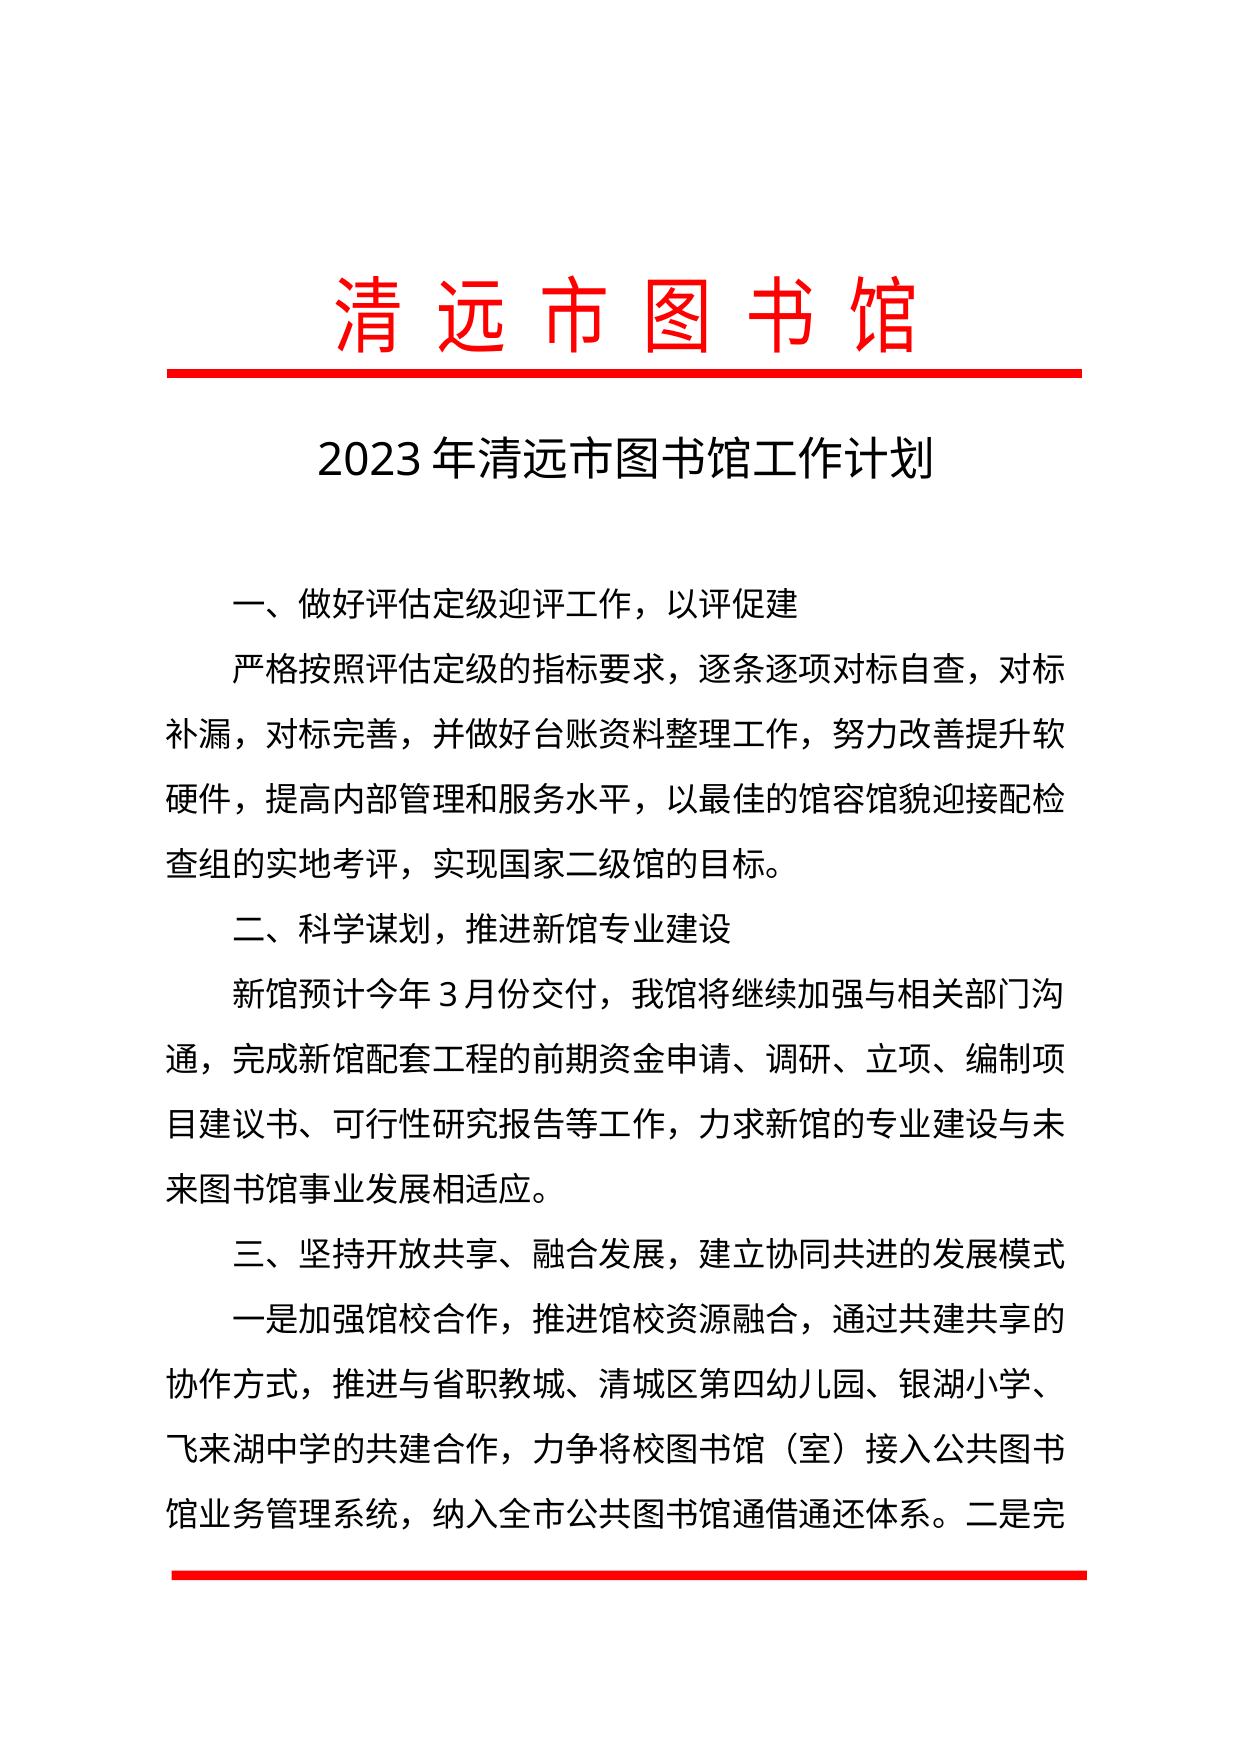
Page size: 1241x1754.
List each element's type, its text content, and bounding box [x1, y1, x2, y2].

list 科学谋划，推进新馆专业建设 [165, 895, 1087, 960]
list 做好评估定级迎评工作，以评促建 [165, 570, 1087, 635]
text 清 远 市 图 书 馆 [165, 245, 1087, 375]
text 2023年清远市图书馆工作计划 [165, 407, 1087, 505]
list 坚持开放共享、融合发展，建立协同共进的发展模式 [165, 1220, 1087, 1285]
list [165, 1285, 1087, 1545]
list 新馆预计今年3月份交付，我馆将继续加强与相关部门沟通，完成新馆配套工程的前期资金申请、调研、立项、编制项目建议书、可行性研究报告等工作，力求新馆的专业建设与未来图书馆事业发展相适应。 [165, 960, 1087, 1220]
list 严格按照评估定级的指标要求，逐条逐项对标自查，对标补漏，对标完善，并做好台账资料整理工作，努力改善提升软硬件，提高内部管理和服务水平，以最佳的馆容馆貌迎接配检查组的实地考评，实现国家二级馆的目标。 [165, 635, 1087, 895]
